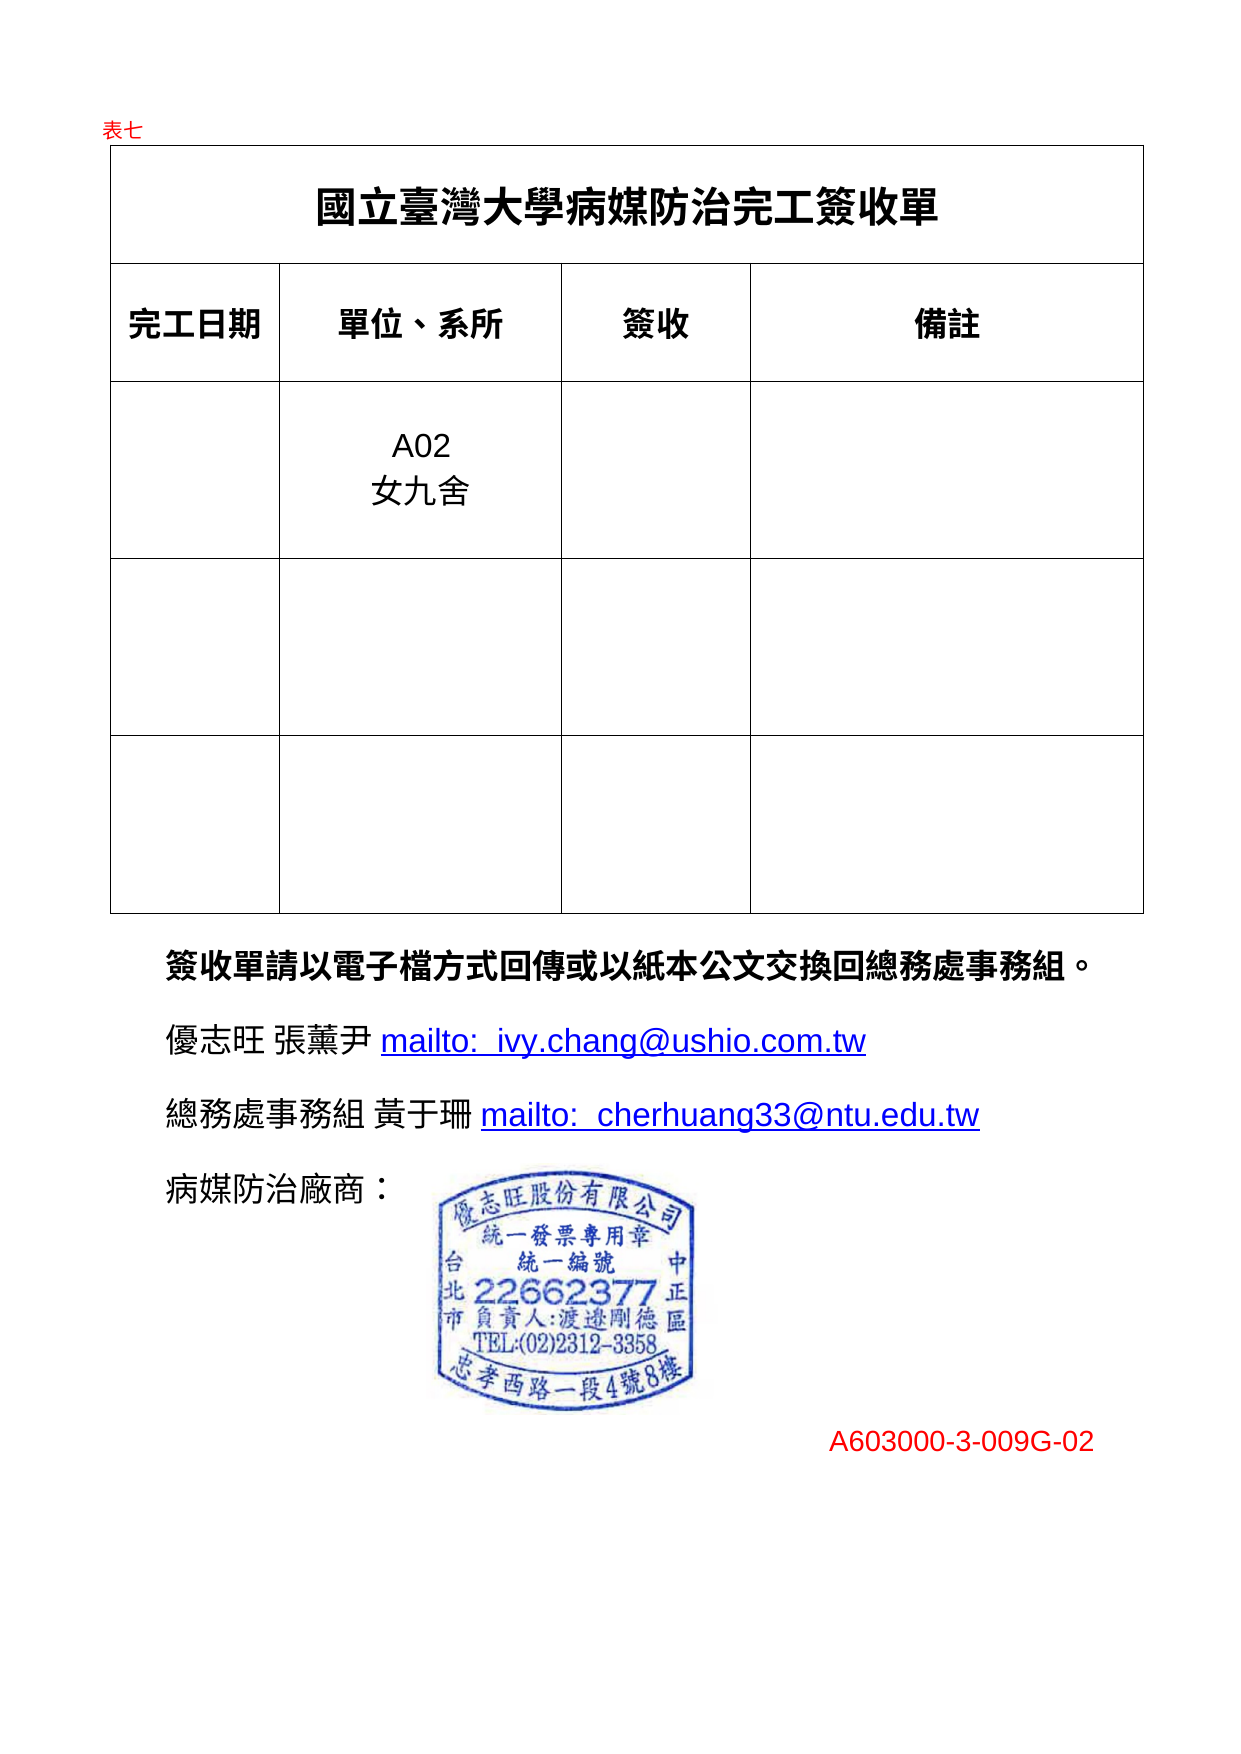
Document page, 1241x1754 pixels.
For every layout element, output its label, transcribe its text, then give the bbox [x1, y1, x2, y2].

table_cell 備註 [751, 264, 1143, 381]
table_cell A02 女九舍 [280, 382, 561, 558]
table_cell [562, 382, 750, 558]
table_cell [562, 559, 750, 735]
picture [424, 1163, 719, 1413]
text 表七 [102, 114, 1153, 144]
table_cell [111, 736, 279, 912]
subtitle 優志旺 張薰尹 mailto: ivy.chang@ushio.com.tw [166, 1014, 1153, 1062]
subtitle 總務處事務組 黃于珊 mailto: cherhuang33@ntu.edu.tw [166, 1088, 1153, 1136]
table_cell [280, 736, 561, 912]
table_cell [111, 382, 279, 558]
table_header 國立臺灣大學病媒防治完工簽收單 [111, 146, 1143, 263]
table_cell [562, 736, 750, 912]
table_cell [751, 559, 1143, 735]
table_cell 簽收 [562, 264, 750, 381]
subtitle 病媒防治廠商： [166, 1162, 1153, 1211]
table_cell [751, 382, 1143, 558]
table_cell [111, 559, 279, 735]
table_cell [280, 559, 561, 735]
table_cell [751, 736, 1143, 912]
text A603000-3-009G-02 [102, 1424, 1095, 1458]
table_cell 單位、系所 [280, 264, 561, 381]
subtitle 簽收單請以電子檔方式回傳或以紙本公文交換回總務處事務組。 [166, 939, 1153, 988]
table_cell 完工日期 [111, 264, 279, 381]
